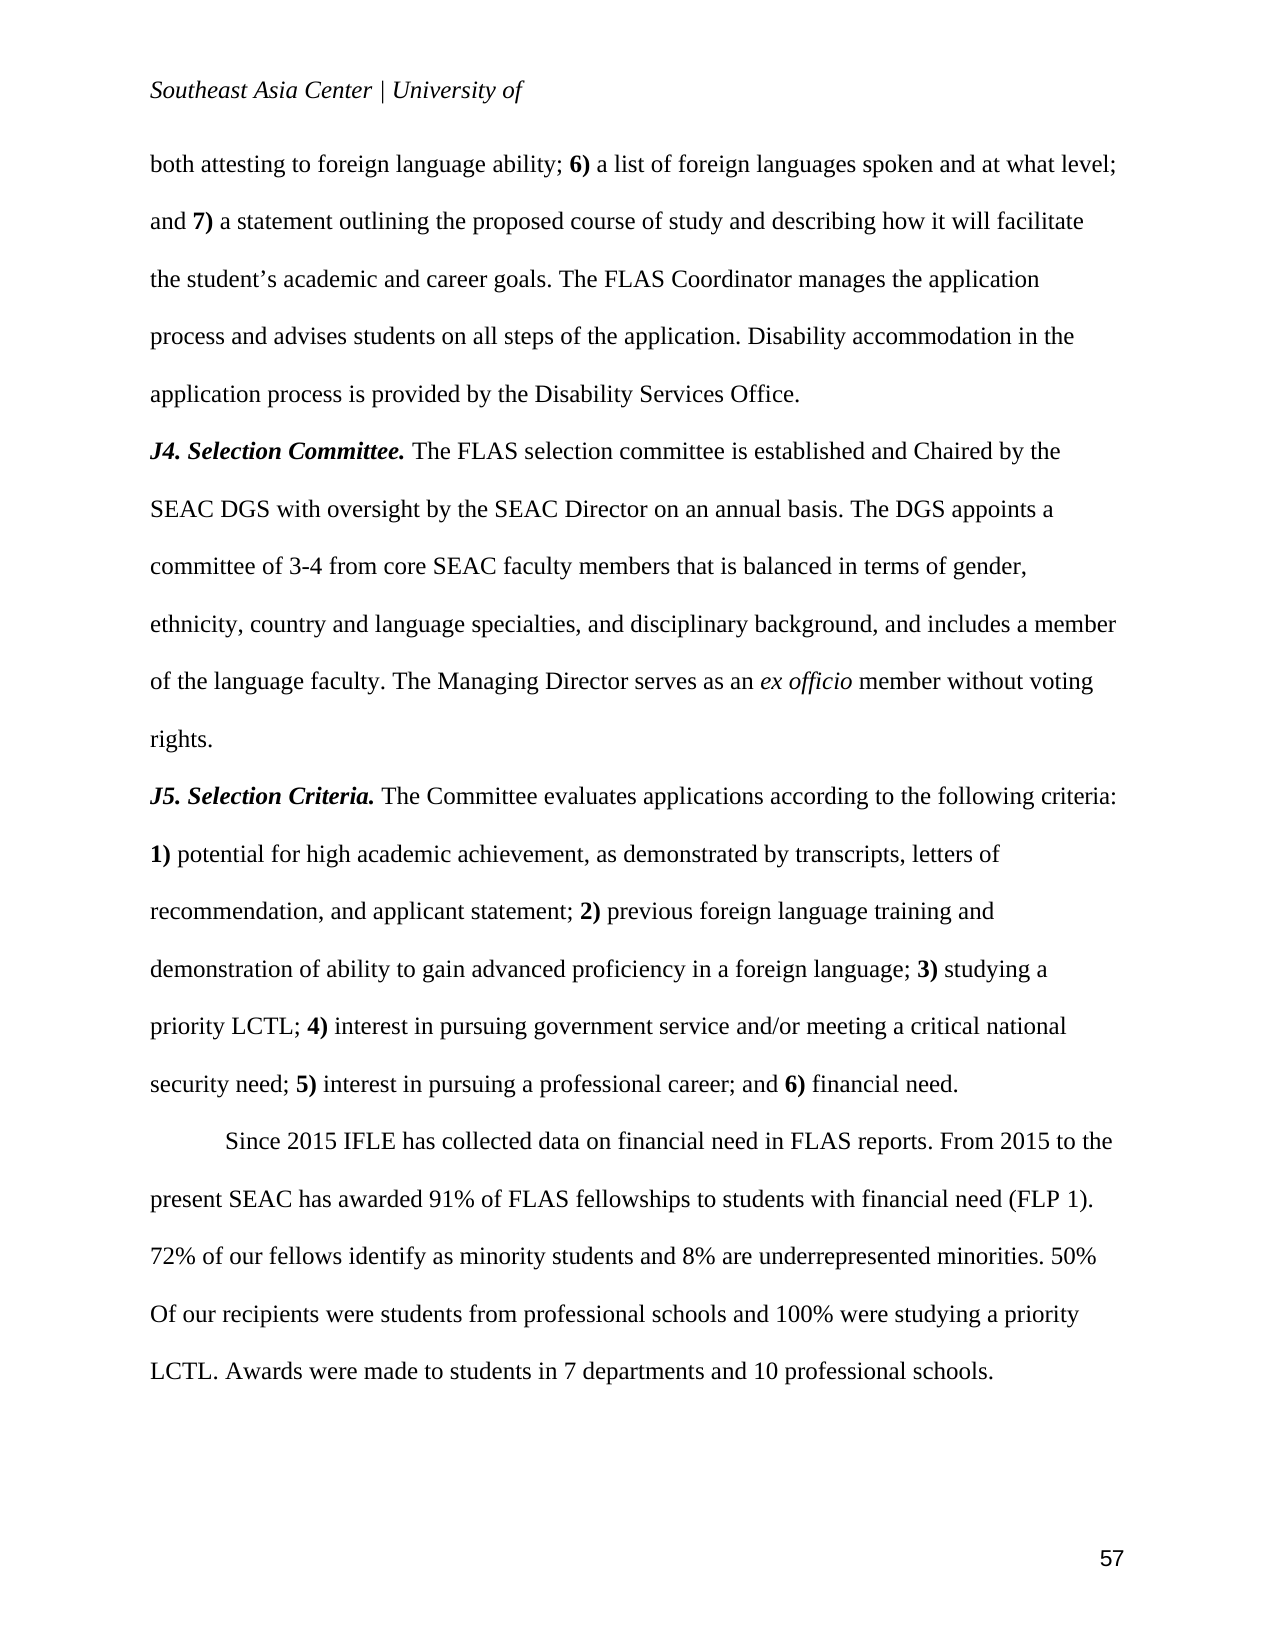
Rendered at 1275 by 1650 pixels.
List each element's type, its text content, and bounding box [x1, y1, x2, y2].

text both attesting to foreign language ability; 6) a list of foreign languages spoken and at what level; and 7) a statement outlining the proposed course of study and describing how it will facilitate the student’s academic and career goals. The FLAS Coordinator manages the application process and advises students on all steps of the application. Disability accommodation in the application process is provided by the Disability Services Office. [150, 149, 1121, 408]
text J5. Selection Criteria. The Committee evaluates applications according to the following criteria: [150, 781, 1212, 810]
text J4. Selection Committee. The FLAS selection committee is established and Chaired by the SEAC DGS with oversight by the SEAC Director on an annual basis. The DGS appoints a committee of 3-4 from core SEAC faculty members that is balanced in terms of gender, ethnicity, country and language specialties, and disciplinary background, and includes a member of the language faculty. The Managing Director serves as an ex officio member without voting rights. [150, 436, 1123, 753]
text 1) potential for high academic achievement, as demonstrated by transcripts, letters of recommendation, and applicant statement; 2) previous foreign language training and demonstration of ability to gain advanced proficiency in a foreign language; 3) studying a priority LCTL; 4) interest in pursuing government service and/or meeting a critical national security need; 5) interest in pursuing a professional career; and 6) financial need. [150, 839, 1114, 1098]
text Since 2015 IFLE has collected data on financial need in FLAS reports. From 2015 to the present SEAC has awarded 91% of FLAS fellowships to students with financial need (FLP 1). 72% of our fellows identify as minority students and 8% are underrepresented minorities. 50% Of our recipients were students from professional schools and 100% were studying a priority LCTL. Awards were made to students in 7 departments and 10 professional schools. [150, 1126, 1114, 1385]
